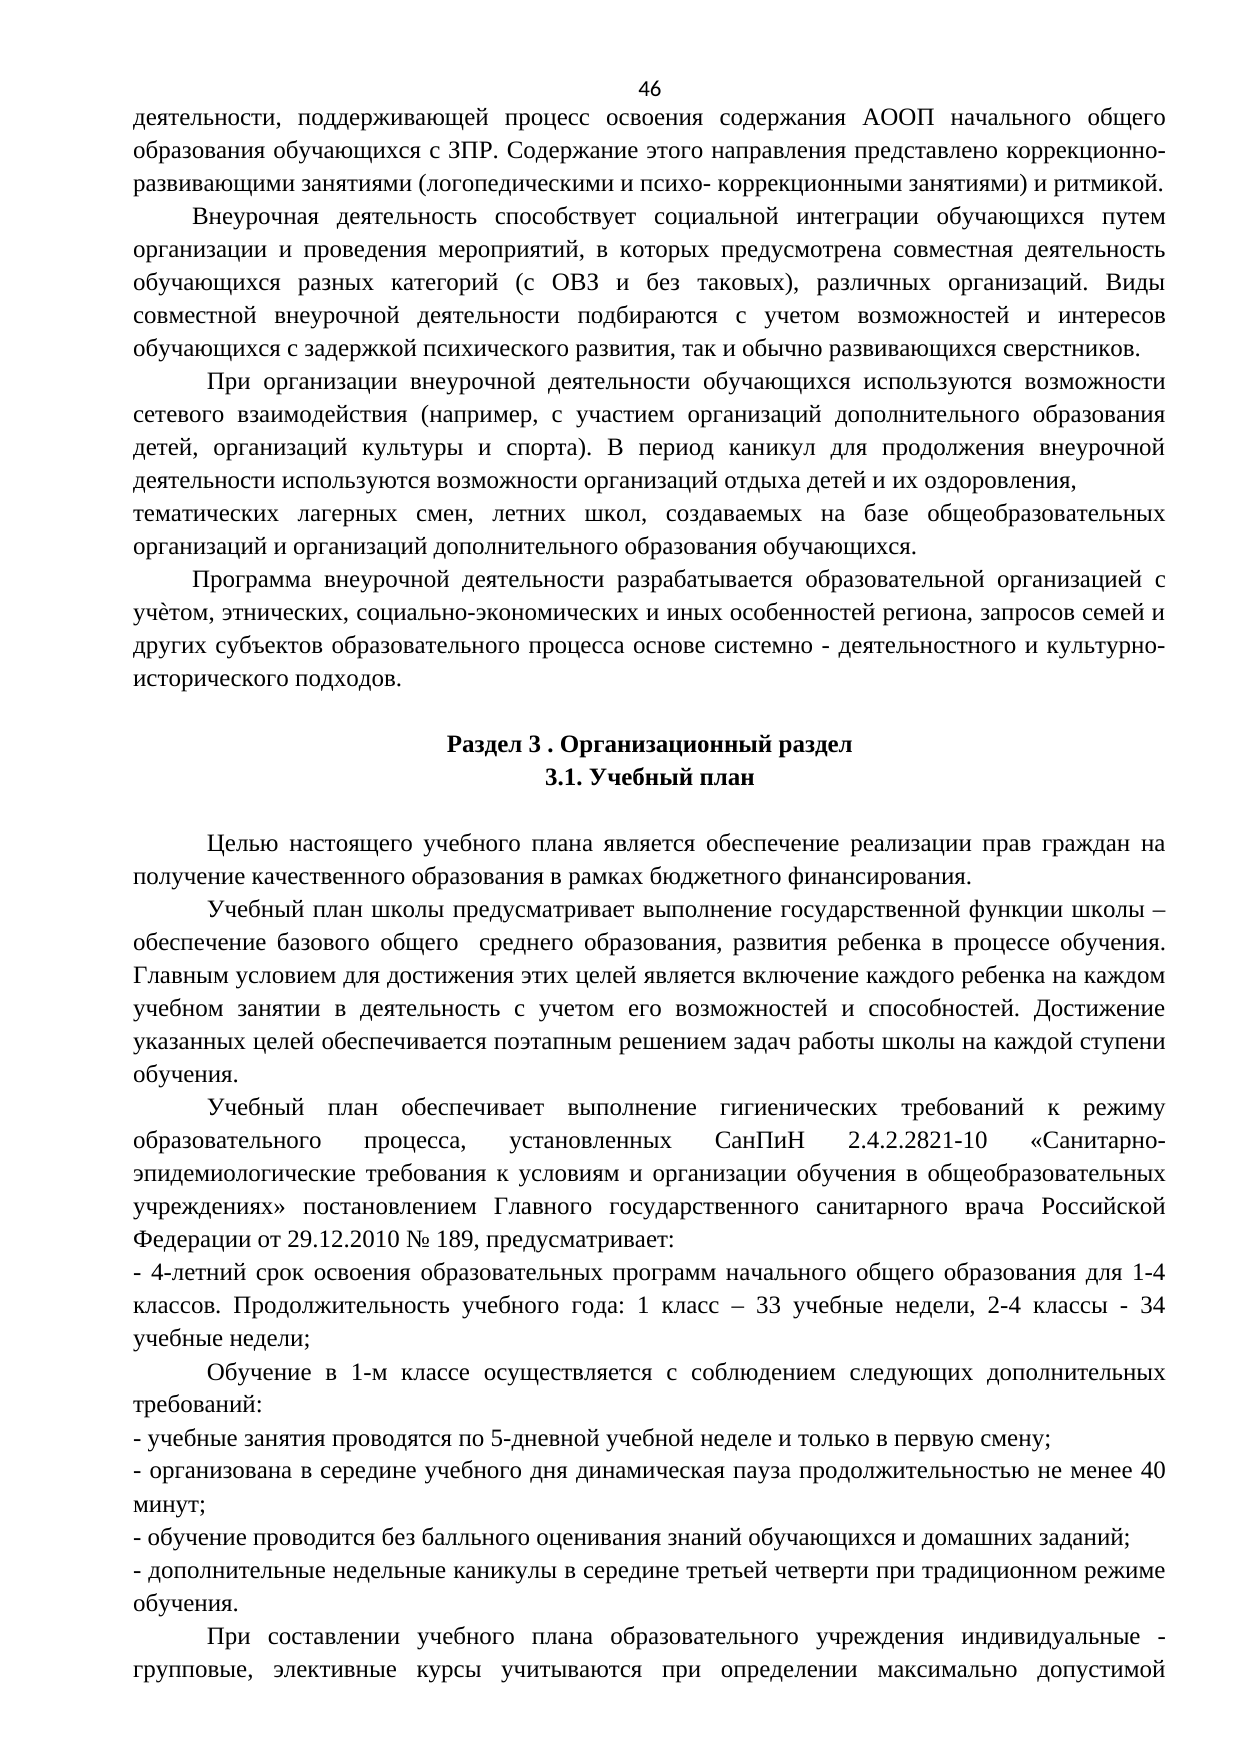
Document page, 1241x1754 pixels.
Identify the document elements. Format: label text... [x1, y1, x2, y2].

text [133, 102, 1167, 197]
text тематических лагерных смен, летних школ, создаваемых на базе общеобразовательных организаций и организаций дополнительного образования обучающихся. [133, 498, 1167, 560]
text - организована в середине учебного дня динамическая пауза продолжительностью не менее 40 минут; [133, 1456, 1167, 1517]
text Внеурочная деятельность способствует социальной интеграции обучающихся путем организации и проведения мероприятий, в которых предусмотрена совместная деятельность обучающихся разных категорий (с ОВЗ и без таковых), различных организаций. Виды совместной внеурочной деятельности подбираются с учетом возможностей и интересов обучающихся с задержкой психического развития, так и обычно развивающихся сверстников. [133, 201, 1167, 362]
text Программа внеурочной деятельности разрабатывается образовательной организацией с учѐтом, этнических, социально-экономических и иных особенностей региона, запросов семей и других субъектов образовательного процесса основе системно - деятельностного и культурно-исторического подходов. [133, 564, 1167, 692]
text Обучение в 1-м классе осуществляется с соблюдением следующих дополнительных требований: [133, 1357, 1167, 1418]
text Целью настоящего учебного плана является обеспечение реализации прав граждан на получение качественного образования в рамках бюджетного финансирования. [133, 828, 1167, 890]
text - учебные занятия проводятся по 5-дневной учебной неделе и только в первую смену; [133, 1423, 1167, 1451]
text Раздел 3 . Организационный раздел [133, 729, 1167, 758]
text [133, 1621, 1167, 1682]
text - дополнительные недельные каникулы в середине третьей четверти при традиционном режиме обучения. [133, 1555, 1167, 1616]
text При организации внеурочной деятельности обучающихся используются возможности сетевого взаимодействия (например, с участием организаций дополнительного образования детей, организаций культуры и спорта). В период каникул для продолжения внеурочной деятельности используются возможности организаций отдыха детей и их оздоровления, [133, 366, 1167, 494]
text 3.1. Учебный план [133, 762, 1167, 791]
text Учебный план обеспечивает выполнение гигиенических требований к режиму образовательного процесса, установленных СанПиН 2.4.2.2821-10 «Санитарно-эпидемиологические требования к условиям и организации обучения в общеобразовательных учреждениях» постановлением Главного государственного санитарного врача Российской Федерации от 29.12.2010 № 189, предусматривает: [133, 1092, 1167, 1253]
text - 4-летний срок освоения образовательных программ начального общего образования для 1-4 классов. Продолжительность учебного года: 1 класс – 33 учебные недели, 2-4 классы - 34 учебные недели; [133, 1257, 1167, 1352]
text Учебный план школы предусматривает выполнение государственной функции школы – обеспечение базового общего среднего образования, развития ребенка в процессе обучения. Главным условием для достижения этих целей является включение каждого ребенка на каждом учебном занятии в деятельность с учетом его возможностей и способностей. Достижение указанных целей обеспечивается поэтапным решением задач работы школы на каждой ступени обучения. [133, 894, 1167, 1088]
text - обучение проводится без балльного оценивания знаний обучающихся и домашних заданий; [133, 1522, 1167, 1550]
